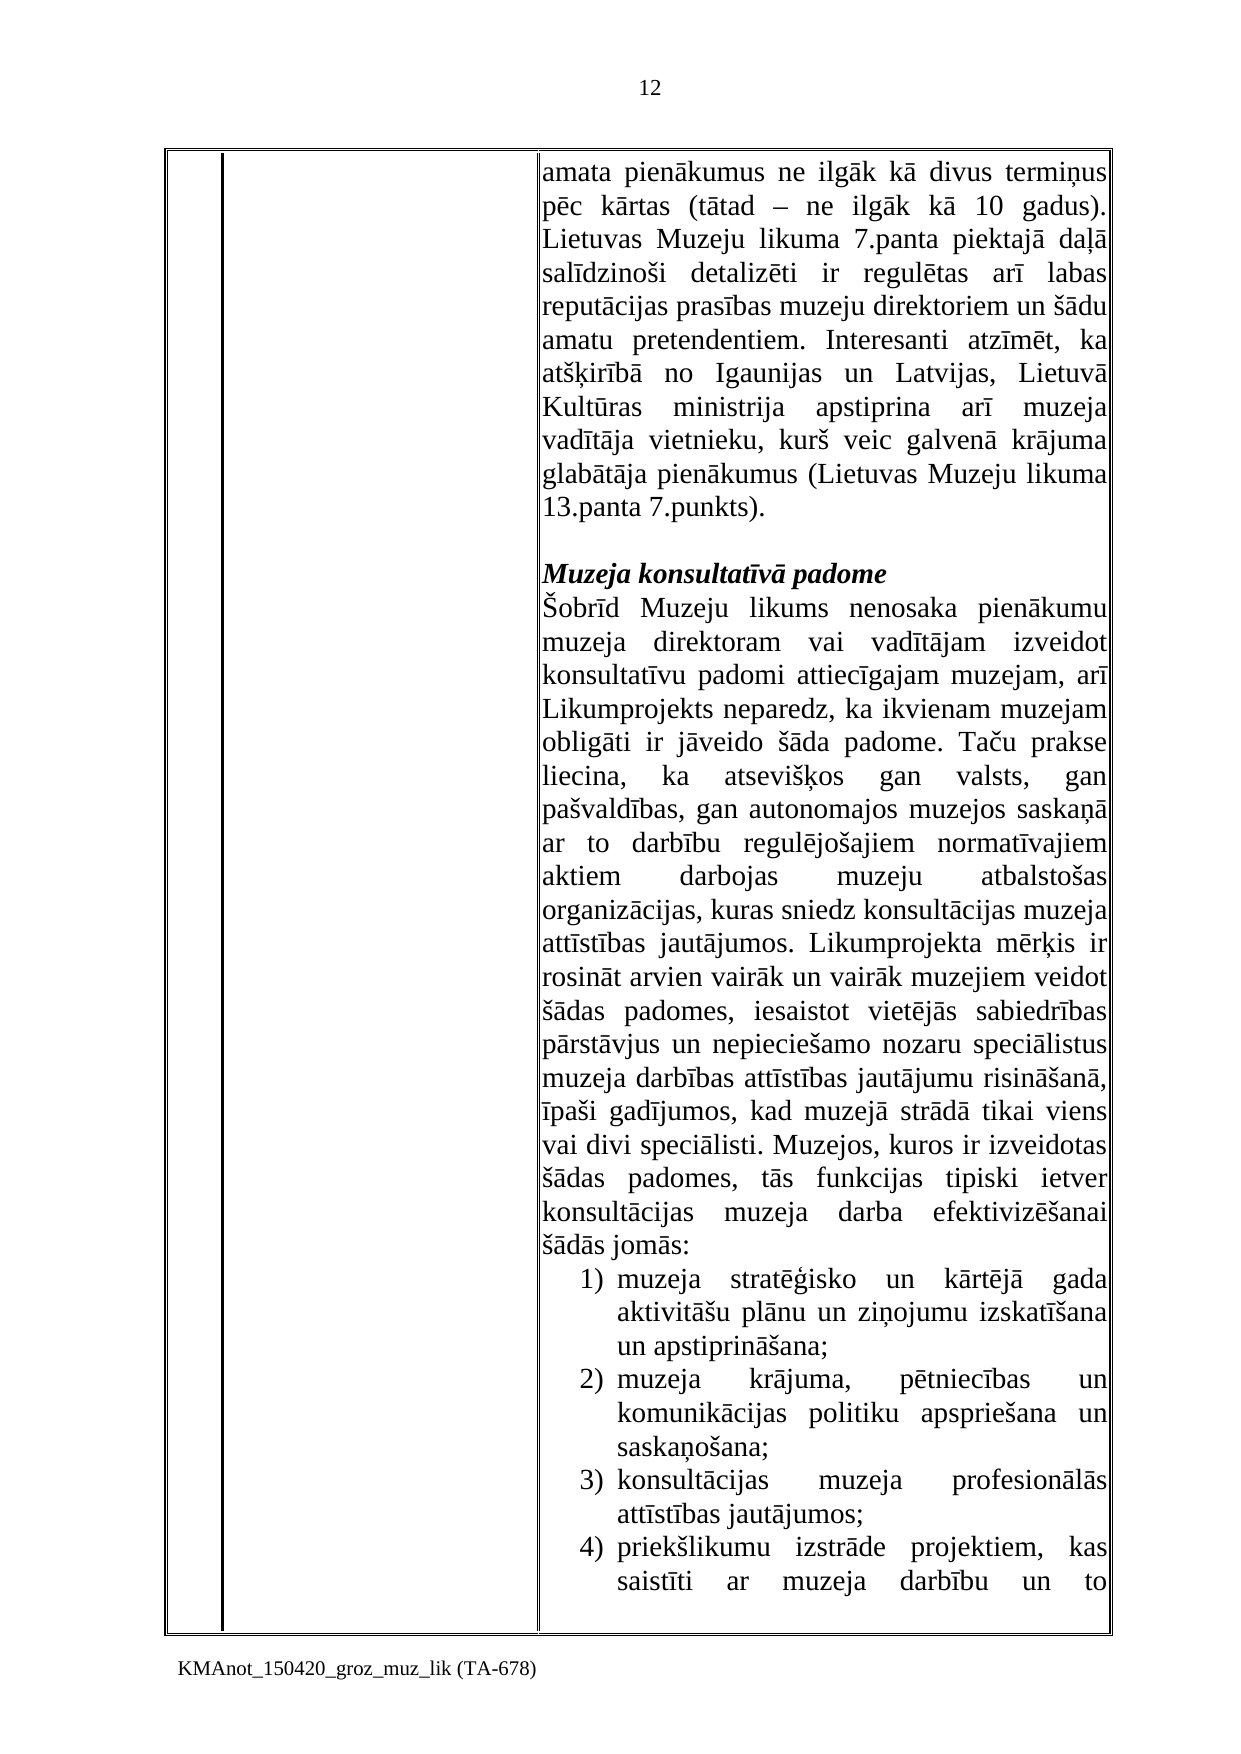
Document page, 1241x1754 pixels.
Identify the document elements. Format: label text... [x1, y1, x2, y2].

table_cell 2. [168, 151, 222, 1633]
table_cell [539, 151, 1109, 1633]
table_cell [222, 151, 539, 1633]
